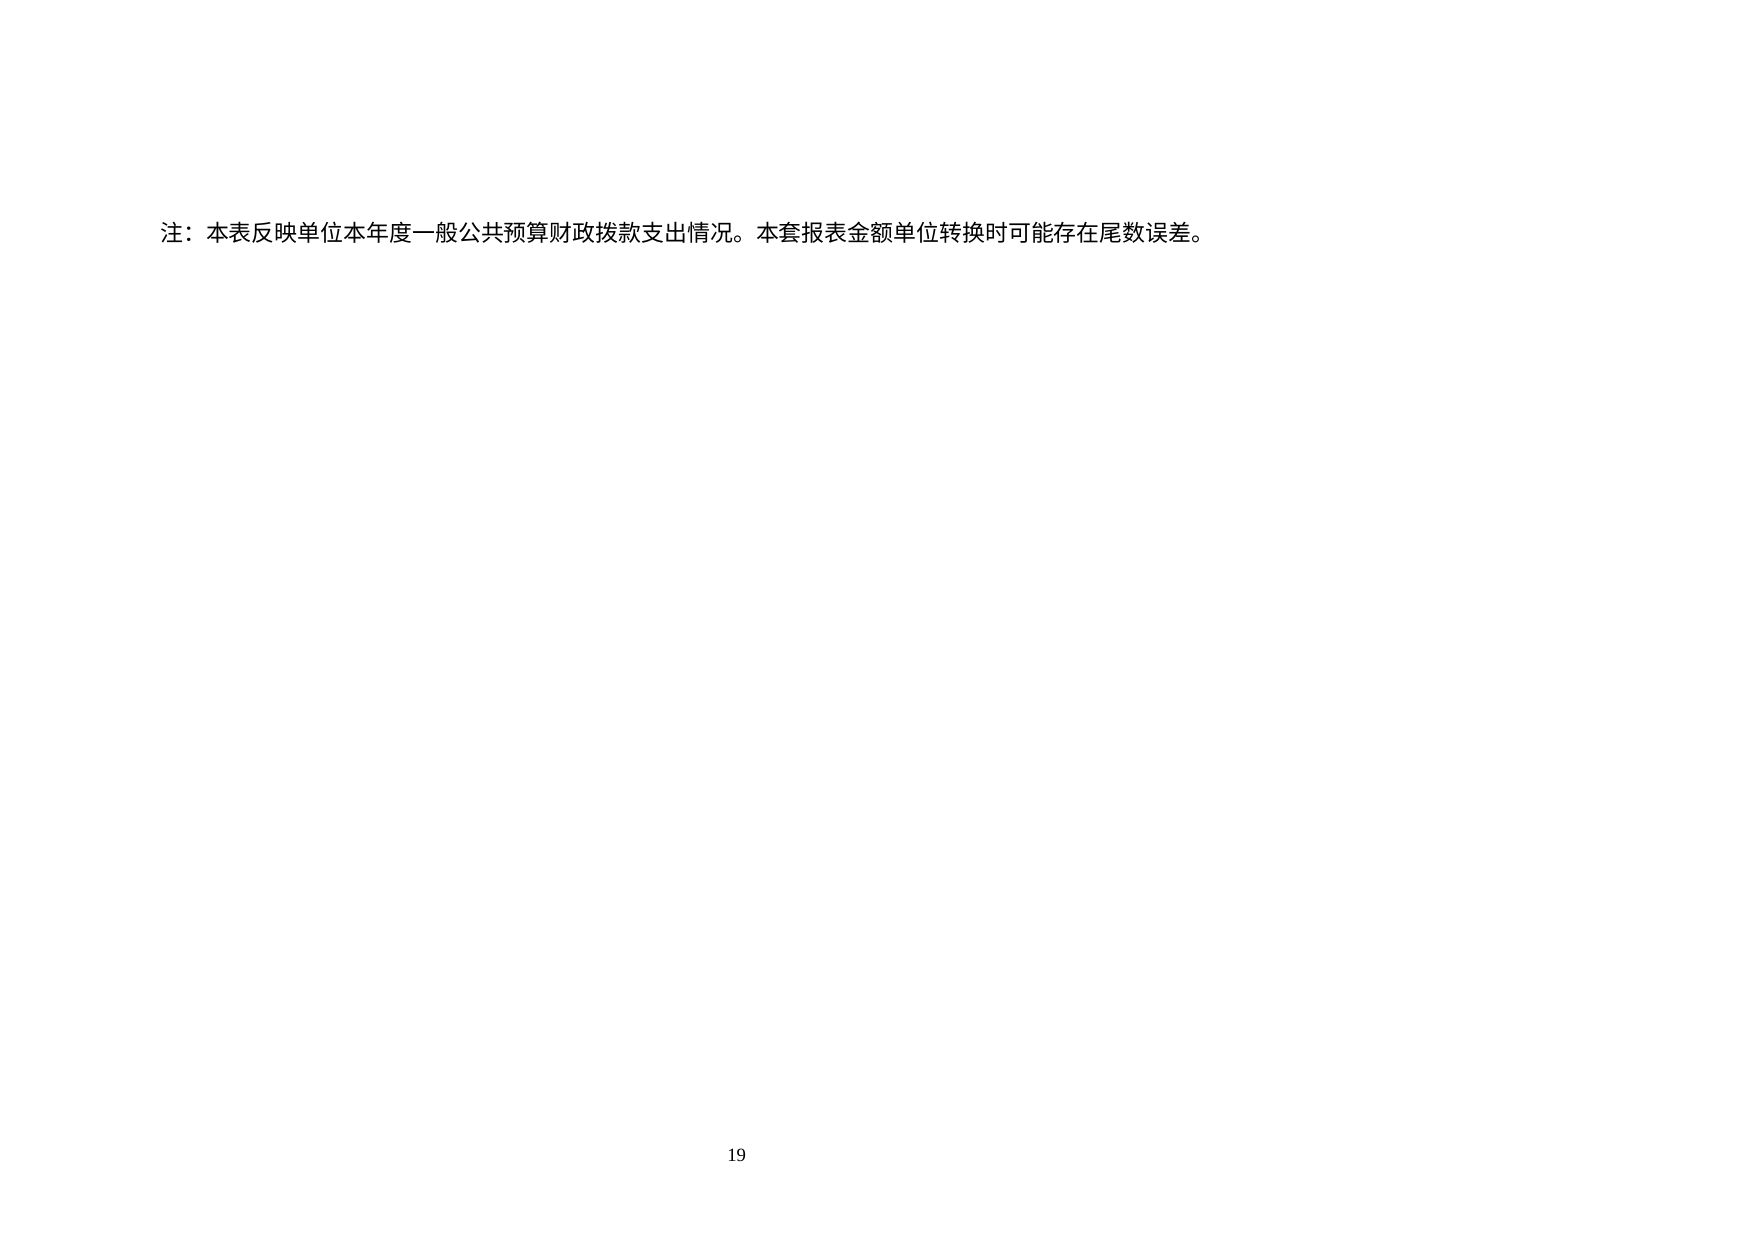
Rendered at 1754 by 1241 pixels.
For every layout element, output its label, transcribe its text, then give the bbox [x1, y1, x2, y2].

table_cell 注：本表反映单位本年度一般公共预算财政拨款支出情况。本套报表金额单位转换时可能存在尾数误差。 [149, 198, 1597, 264]
